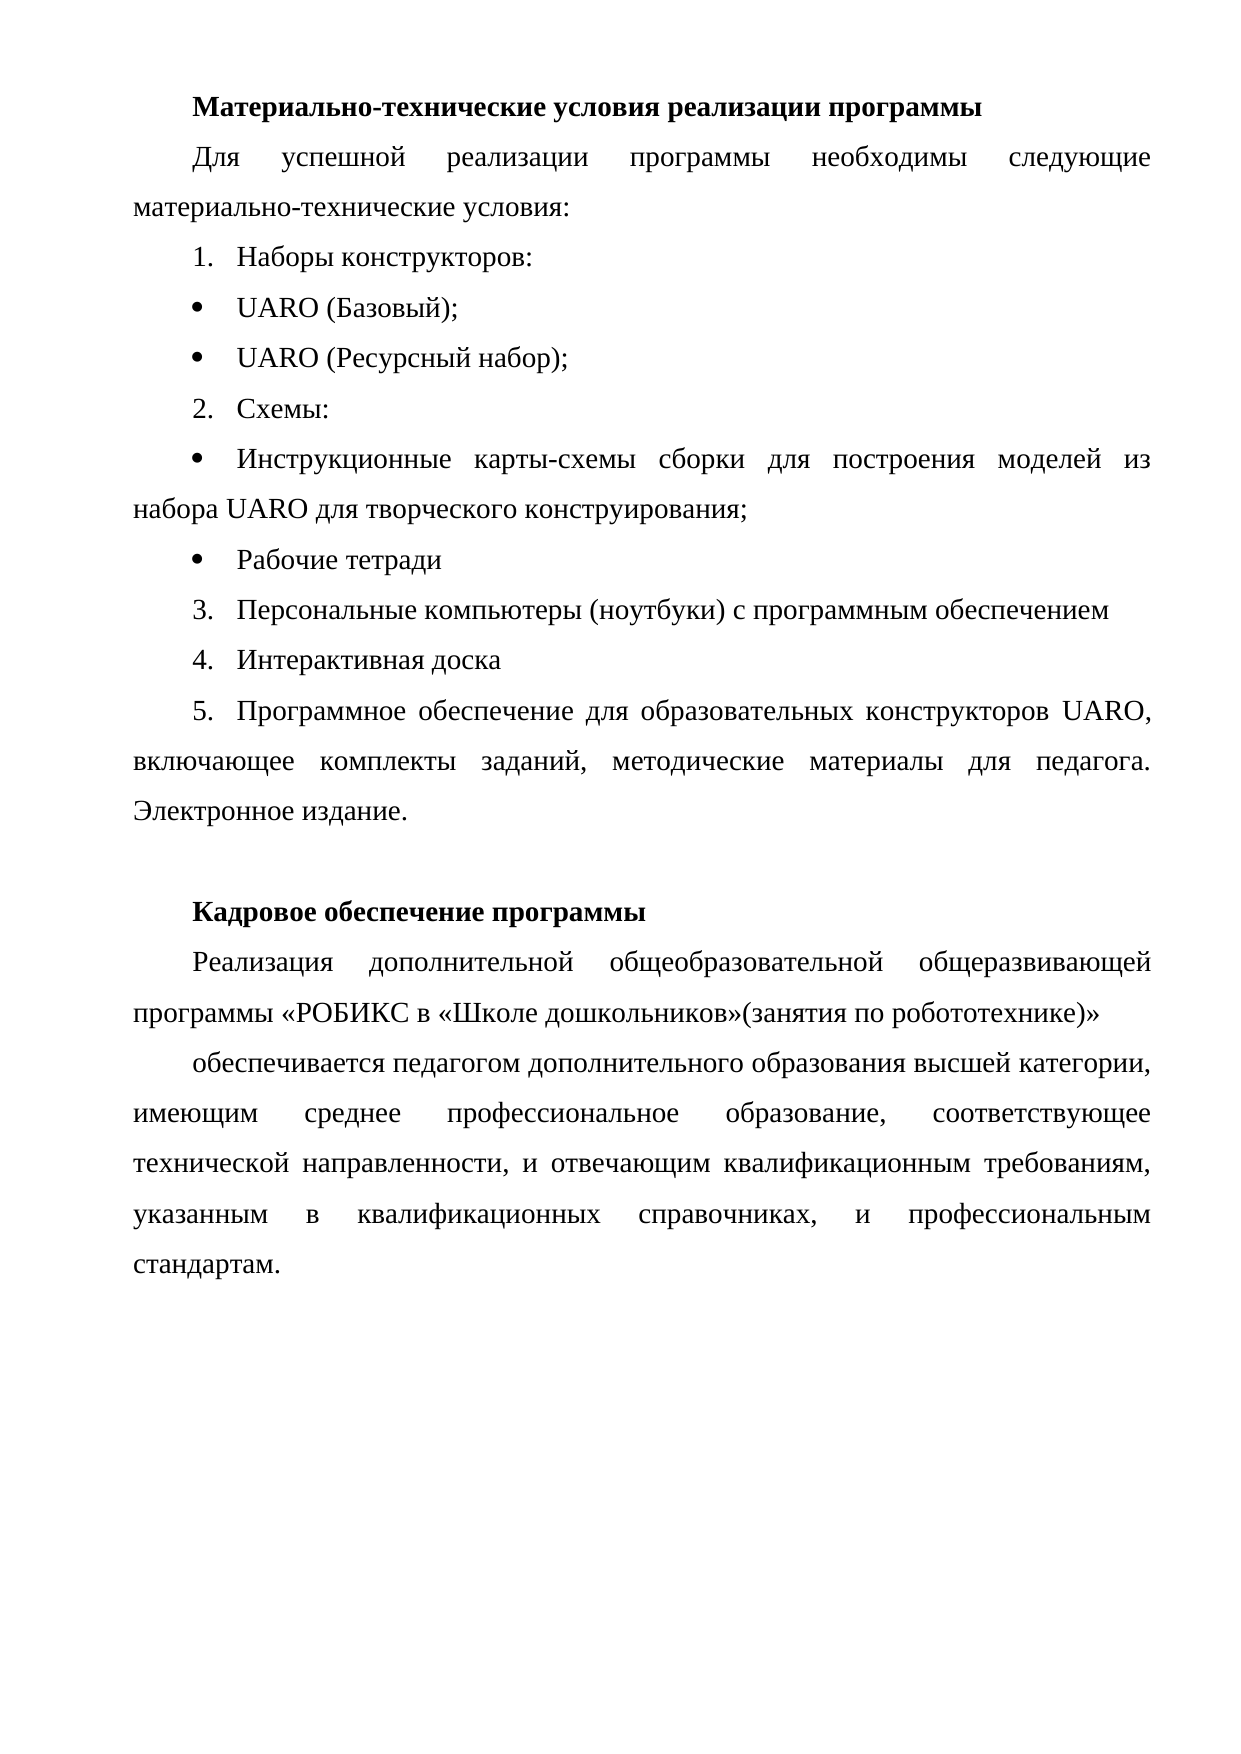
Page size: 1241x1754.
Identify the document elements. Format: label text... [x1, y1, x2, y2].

list UARO (Базовый); [133, 290, 1152, 323]
text Для успешной реализации программы необходимы следующие материально-технические условия: [133, 139, 1152, 223]
list Схемы: [133, 391, 1152, 424]
list Программное обеспечение для образовательных конструкторов UARO, включающее комплекты заданий, методические материалы для педагога. Электронное издание. [133, 693, 1152, 827]
text Материально-технические условия реализации программы [133, 89, 1152, 122]
text Кадровое обеспечение программы [133, 894, 1152, 928]
list UARO (Ресурсный набор); [133, 340, 1152, 374]
text Реализация дополнительной общеобразовательной общеразвивающей программы «РОБИКС в «Школе дошкольников»(занятия по робототехнике)» [133, 944, 1152, 1028]
list Инструкционные карты-схемы сборки для построения моделей из набора UARO для творческого конструирования; [133, 441, 1152, 525]
list Персональные компьютеры (ноутбуки) с программным обеспечением [133, 592, 1152, 626]
list Рабочие тетради [133, 542, 1152, 575]
text обеспечивается педагогом дополнительного образования высшей категории, имеющим среднее профессиональное образование, соответствующее технической направленности, и отвечающим квалификационным требованиям, указанным в квалификационных справочниках, и профессиональным стандартам. [133, 1045, 1152, 1280]
list Наборы конструкторов: [133, 239, 1152, 273]
list Интерактивная доска [133, 642, 1152, 676]
